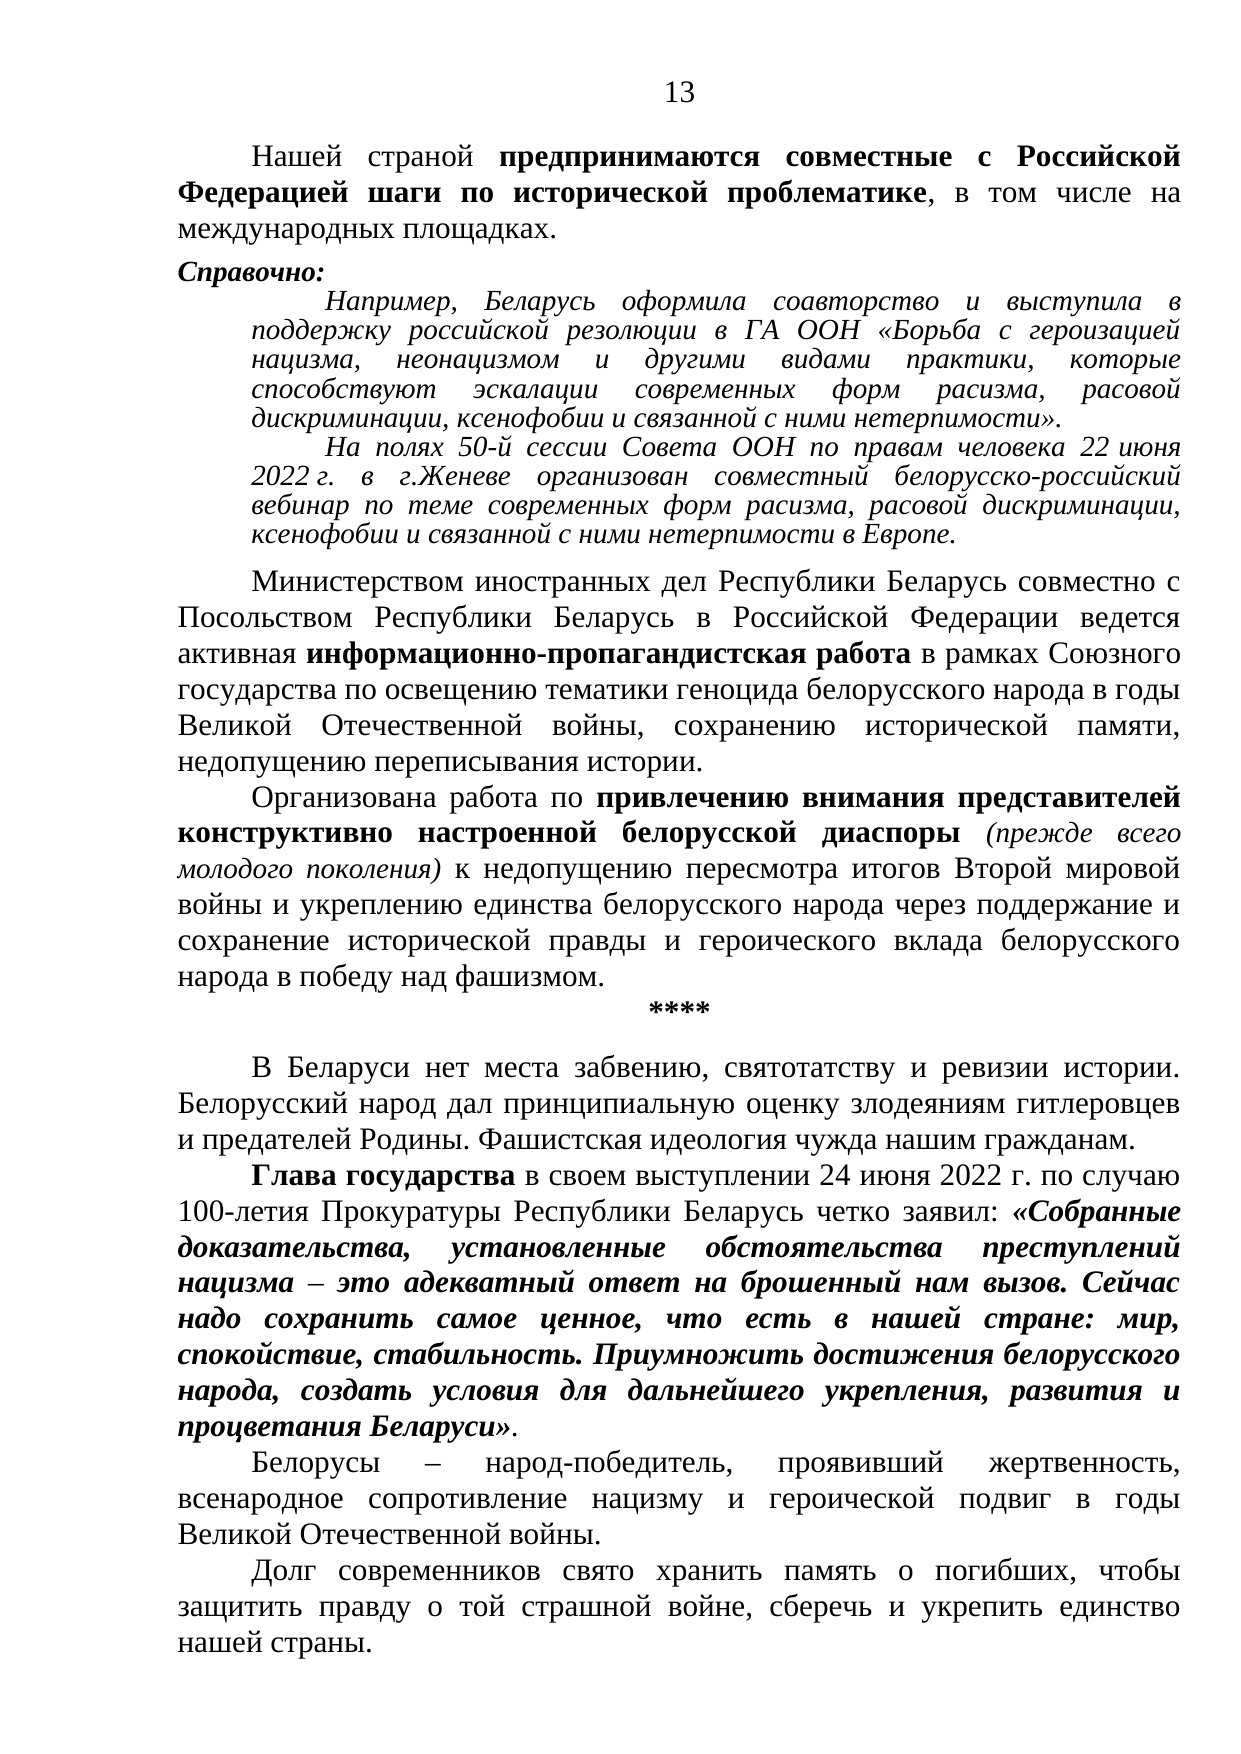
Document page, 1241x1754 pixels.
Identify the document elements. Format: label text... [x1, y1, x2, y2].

text Министерством иностранных дел Республики Беларусь совместно с Посольством Республики Беларусь в Российской Федерации ведется активная информационно-пропагандистская работа в рамках Союзного государства по освещению тематики геноцида белорусского народа в годы Великой Отечественной войны, сохранению исторической памяти, недопущению переписывания истории. [177, 562, 1181, 778]
text Организована работа по привлечению внимания представителей конструктивно настроенной белорусской диаспоры (прежде всего молодого поколения) к недопущению пересмотра итогов Второй мировой войны и укреплению единства белорусского народа через поддержание и сохранение исторической правды и героического вклада белорусского народа в победу над фашизмом. [177, 778, 1181, 993]
text В Беларуси нет места забвению, святотатству и ревизии истории. Белорусский народ дал принципиальную оценку злодеяниям гитлеровцев и предателей Родины. Фашистская идеология чужда нашим гражданам. [177, 1048, 1181, 1156]
text Справочно: [177, 258, 1181, 287]
text На полях 50-й сессии Совета ООН по правам человека 22 июня 2022 г. в г.Женеве организован совместный белорусско-российский вебинар по теме современных форм расизма, расовой дискриминации, ксенофобии и связанной с ними нетерпимости в Европе. [251, 433, 1181, 550]
text **** [177, 993, 1181, 1029]
text Долг современников свято хранить память о погибших, чтобы защитить правду о той страшной войне, сберечь и укрепить единство нашей страны. [177, 1551, 1181, 1659]
text Белорусы – народ-победитель, проявивший жертвенность, всенародное сопротивление нацизму и героической подвиг в годы Великой Отечественной войны. [177, 1443, 1181, 1551]
text Нашей страной предпринимаются совместные с Российской Федерацией шаги по исторической проблематике, в том числе на международных площадках. [177, 138, 1181, 246]
text Глава государства в своем выступлении 24 июня 2022 г. по случаю 100-летия Прокуратуры Республики Беларусь четко заявил: «Собранные доказательства, установленные обстоятельства преступлений нацизма – это адекватный ответ на брошенный нам вызов. Сейчас надо сохранить самое ценное, что есть в нашей стране: мир, спокойствие, стабильность. Приумножить достижения белорусского народа, создать условия для дальнейшего укрепления, развития и процветания Беларуси». [177, 1156, 1181, 1443]
text Например, Беларусь оформила соавторство и выступила в поддержку российской резолюции в ГА ООН «Борьба с героизацией нацизма, неонацизмом и другими видами практики, которые способствуют эскалации современных форм расизма, расовой дискриминации, ксенофобии и связанной с ними нетерпимости». [251, 287, 1181, 433]
